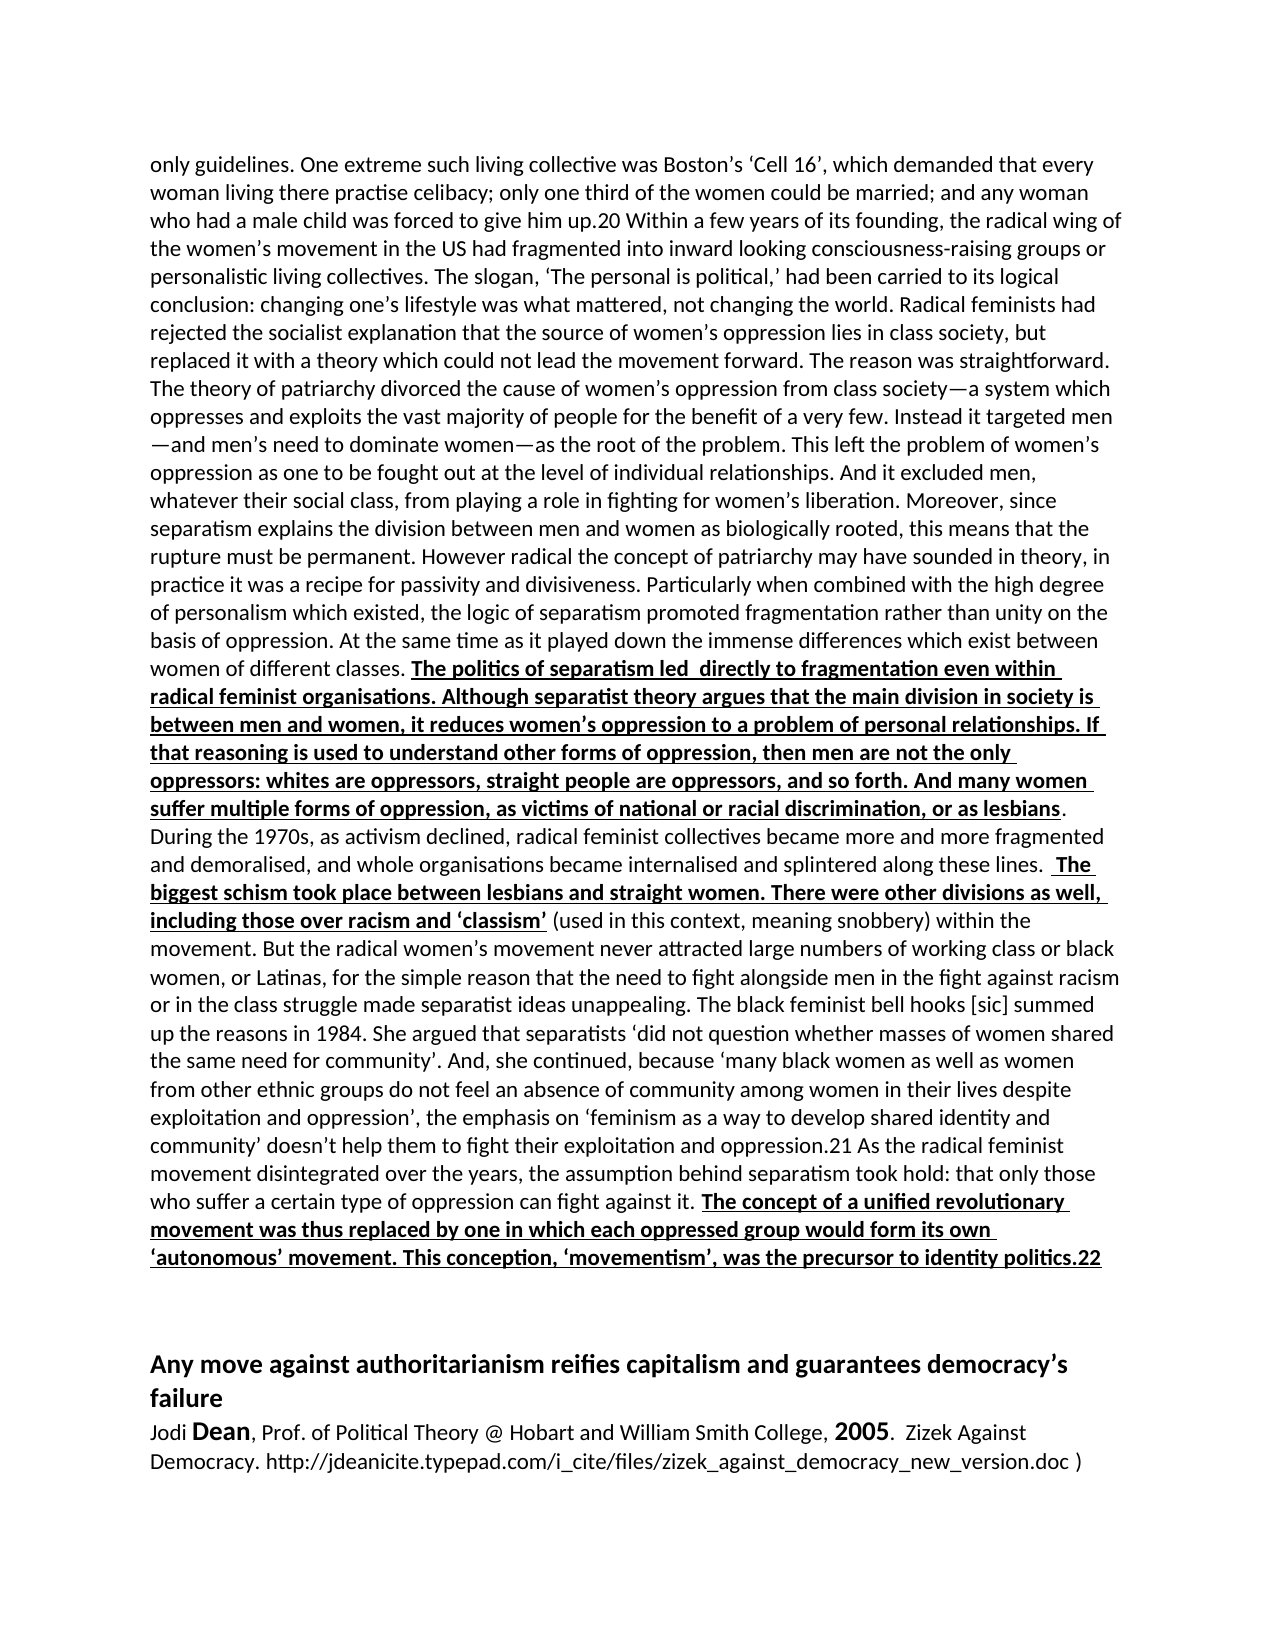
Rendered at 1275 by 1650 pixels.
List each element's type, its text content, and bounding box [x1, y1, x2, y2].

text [150, 150, 1125, 1271]
text Jodi Dean, Prof. of Political Theory @ Hobart and William Smith College, 2005. Zizek Against Democracy. http://jdeanicite.typepad.com/i_cite/files/zizek_against_democracy_new_version.doc ) [150, 1414, 1125, 1475]
subtitle Any move against authoritarianism reifies capitalism and guarantees democracy’s failure [150, 1348, 1125, 1414]
